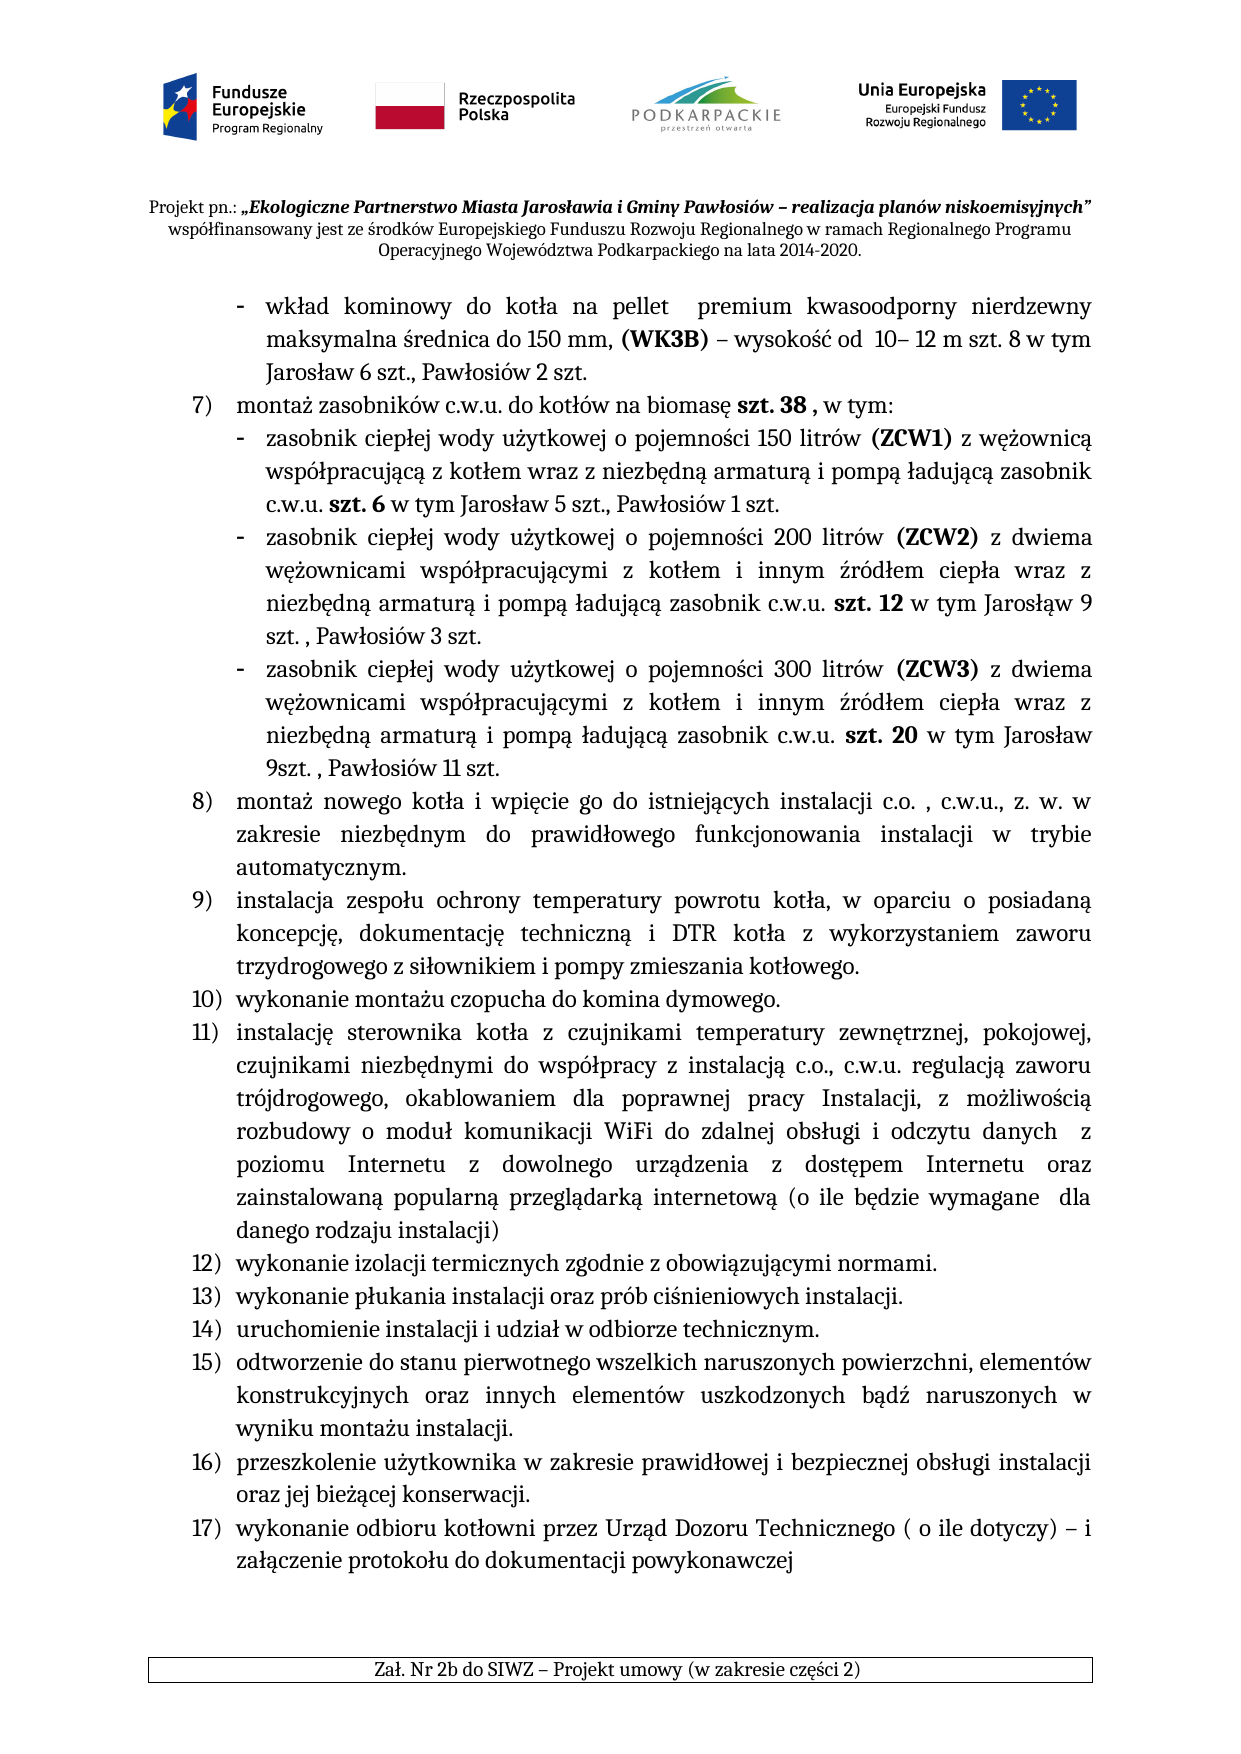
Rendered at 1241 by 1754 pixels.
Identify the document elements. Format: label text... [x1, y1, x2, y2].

list montaż zasobników c.w.u. do kotłów na biomasę szt. 38 , w tym: [192, 391, 1093, 419]
list wykonanie izolacji termicznych zgodnie z obowiązującymi normami. [192, 1249, 1093, 1278]
list zasobnik ciepłej wody użytkowej o pojemności 150 litrów (ZCW1) z wężownicą współpracującą z kotłem wraz z niezbędną armaturą i pompą ładującą zasobnik c.w.u. szt. 6 w tym Jarosław 5 szt., Pawłosiów 1 szt. [236, 424, 1093, 518]
list przeszkolenie użytkownika w zakresie prawidłowej i bezpiecznej obsługi instalacji oraz jej bieżącej konserwacji. [192, 1447, 1093, 1509]
list wkład kominowy do kotła na pellet premium kwasoodporny nierdzewny maksymalna średnica do 150 mm, (WK3B) – wysokość od 10– 12 m szt. 8 w tym Jarosław 6 szt., Pawłosiów 2 szt. [236, 292, 1093, 386]
list wykonanie odbioru kotłowni przez Urząd Dozoru Technicznego ( o ile dotyczy) – i załączenie protokołu do dokumentacji powykonawczej [192, 1513, 1093, 1575]
picture [612, 56, 800, 152]
list instalacja zespołu ochrony temperatury powrotu kotła, w oparciu o posiadaną koncepcję, dokumentację techniczną i DTR kotła z wykorzystaniem zaworu trzydrogowego z siłownikiem i pompy zmieszania kotłowego. [192, 886, 1093, 981]
picture [360, 67, 590, 145]
picture [147, 56, 339, 157]
list instalację sterownika kotła z czujnikami temperatury zewnętrznej, pokojowej, czujnikami niezbędnymi do współpracy z instalacją c.o., c.w.u. regulacją zaworu trójdrogowego, okablowaniem dla poprawnej pracy Instalacji, z możliwością rozbudowy o moduł komunikacji WiFi do zdalnej obsługi i odczytu danych z poziomu Internetu z dowolnego urządzenia z dostępem Internetu oraz zainstalowaną popularną przeglądarką internetową (o ile będzie wymagane dla danego rodzaju instalacji) [192, 1018, 1093, 1245]
list montaż nowego kotła i wpięcie go do istniejących instalacji c.o. , c.w.u., z. w. w zakresie niezbędnym do prawidłowego funkcjonowania instalacji w trybie automatycznym. [192, 787, 1093, 882]
list wykonanie montażu czopucha do komina dymowego. [192, 985, 1093, 1014]
picture [842, 62, 1094, 147]
list zasobnik ciepłej wody użytkowej o pojemności 200 litrów (ZCW2) z dwiema wężownicami współpracującymi z kotłem i innym źródłem ciepła wraz z niezbędną armaturą i pompą ładującą zasobnik c.w.u. szt. 12 w tym Jarosłąw 9 szt. , Pawłosiów 3 szt. [236, 523, 1093, 651]
list odtworzenie do stanu pierwotnego wszelkich naruszonych powierzchni, elementów konstrukcyjnych oraz innych elementów uszkodzonych bądź naruszonych w wyniku montażu instalacji. [192, 1348, 1093, 1443]
list zasobnik ciepłej wody użytkowej o pojemności 300 litrów (ZCW3) z dwiema wężownicami współpracującymi z kotłem i innym źródłem ciepła wraz z niezbędną armaturą i pompą ładującą zasobnik c.w.u. szt. 20 w tym Jarosław 9szt. , Pawłosiów 11 szt. [236, 655, 1093, 783]
list uruchomienie instalacji i udział w odbiorze technicznym. [192, 1315, 1093, 1344]
list wykonanie płukania instalacji oraz prób ciśnieniowych instalacji. [192, 1282, 1093, 1311]
